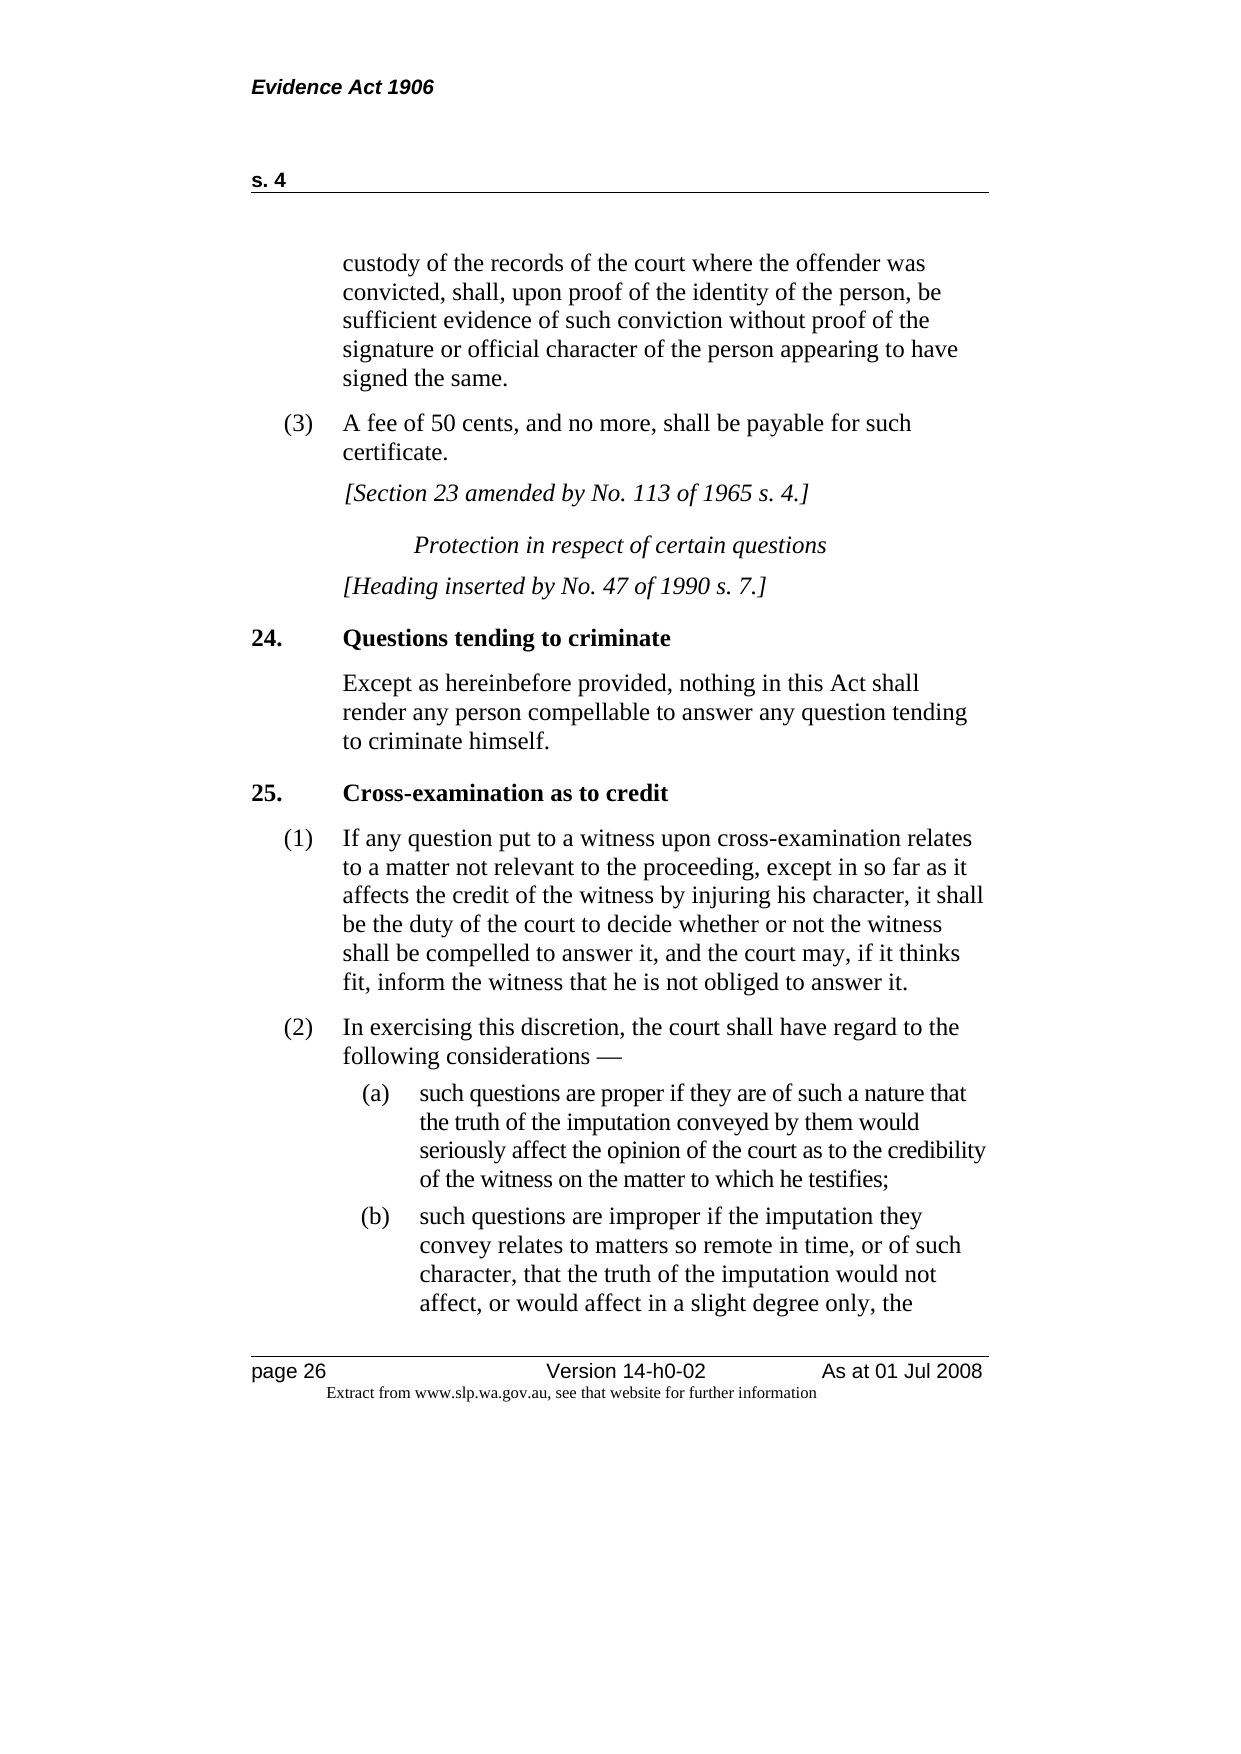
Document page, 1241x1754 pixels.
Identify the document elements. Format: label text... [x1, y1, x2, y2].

subtitle [Heading inserted by No. 47 of 1990 s. 7.] [251, 571, 989, 600]
subtitle Protection in respect of certain questions [251, 530, 989, 559]
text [251, 248, 989, 392]
subtitle 25. Cross-examination as to credit [251, 778, 989, 806]
text (1) If any question put to a witness upon cross-examination relates to a matter not relevant to the proceeding, except in so far as it affects the credit of the witness by injuring his character, it shall be the duty of the court to decide whether or not the witness shall be compelled to answer it, and the court may, if it thinks fit, inform the witness that he is not obliged to answer it. [251, 823, 989, 996]
text Except as hereinbefore provided, nothing in this Act shall render any person compellable to answer any question tending to criminate himself. [251, 668, 989, 755]
text [Section 23 amended by No. 113 of 1965 s. 4.] [251, 478, 989, 507]
subtitle 24. Questions tending to criminate [251, 623, 989, 652]
text (2) In exercising this discretion, the court shall have regard to the following considerations — [251, 1012, 989, 1070]
text (3) A fee of 50 cents, and no more, shall be payable for such certificate. [251, 408, 989, 466]
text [251, 1201, 989, 1316]
text (a) such questions are proper if they are of such a nature that the truth of the imputation conveyed by them would seriously affect the opinion of the court as to the credibility of the witness on the matter to which he testifies; [251, 1078, 989, 1193]
